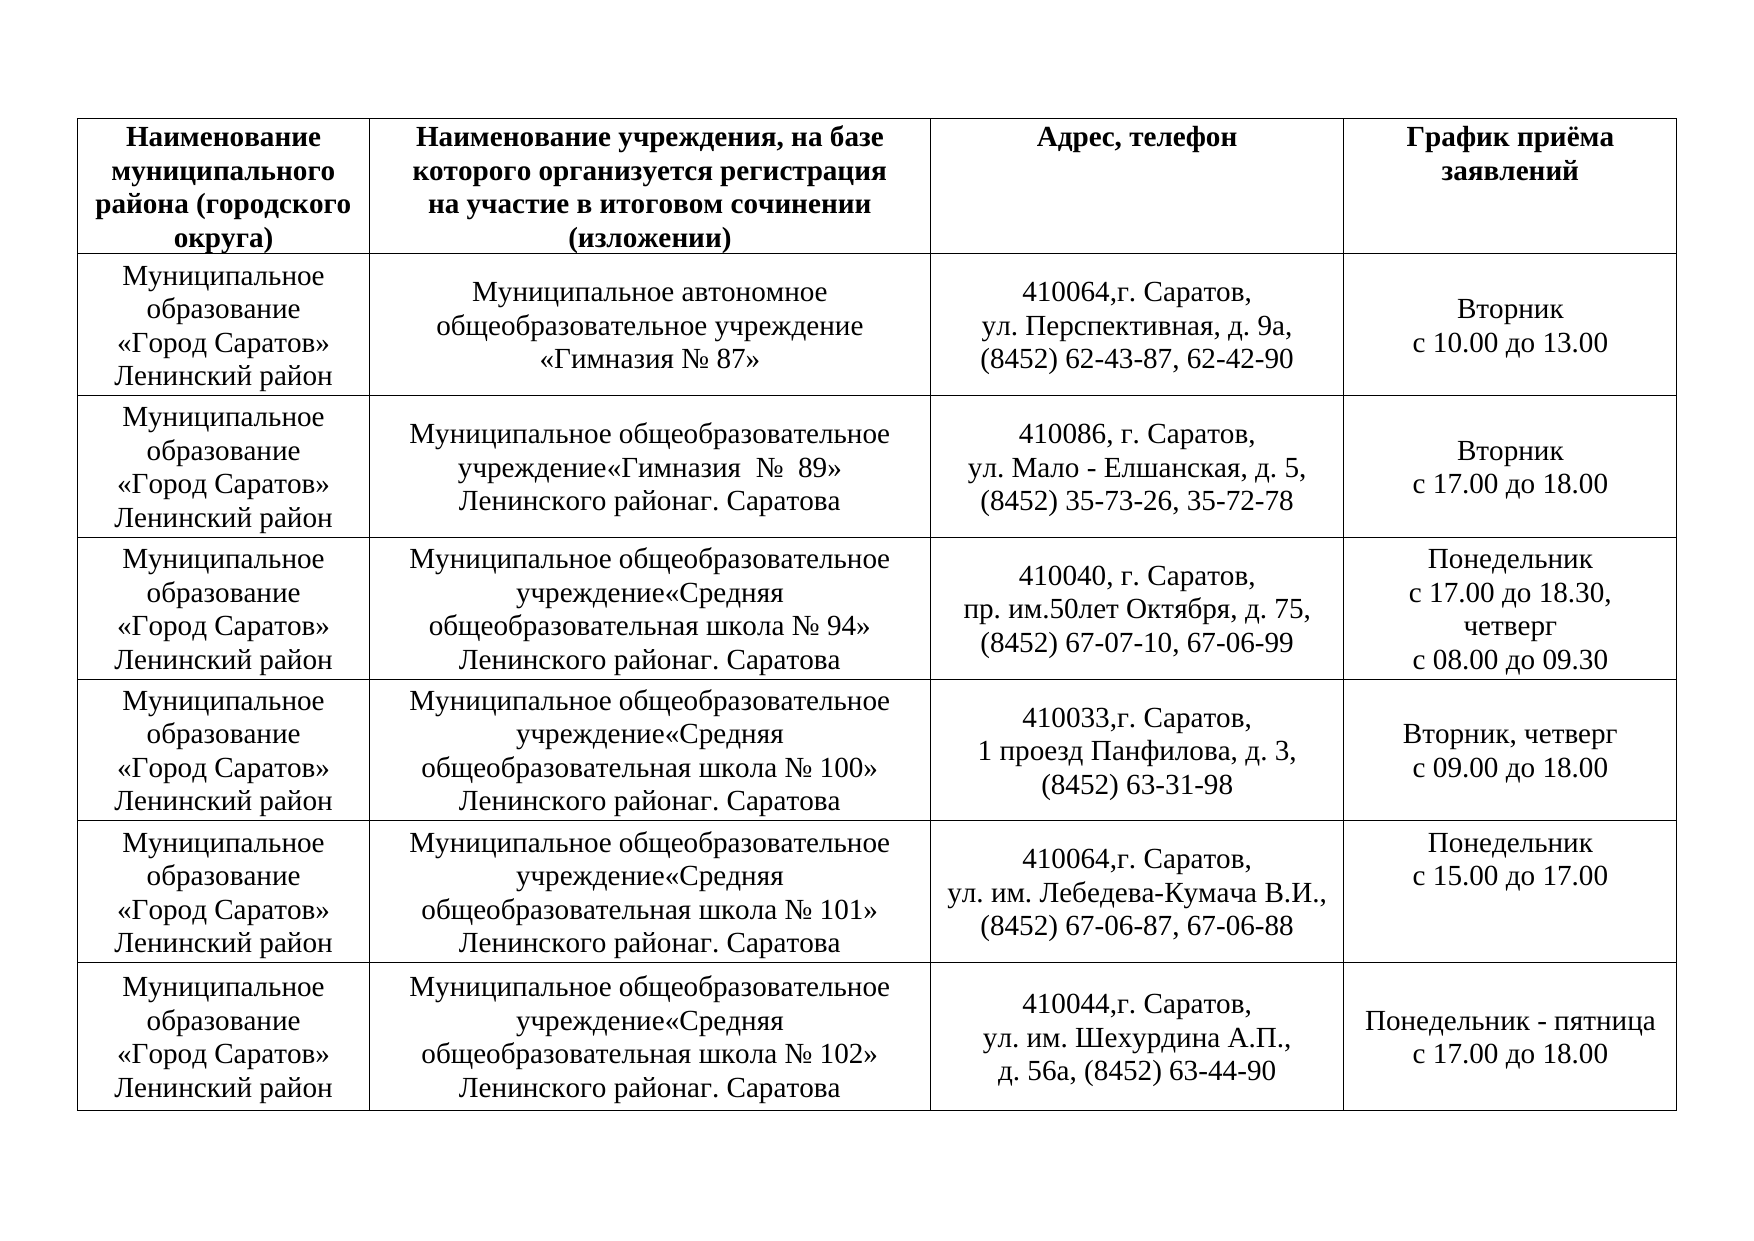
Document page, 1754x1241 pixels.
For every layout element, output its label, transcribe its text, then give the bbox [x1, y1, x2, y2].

table_cell 410064,г. Саратов, ул. Перспективная, д. 9а, (8452) 62-43-87, 62-42-90 [931, 254, 1343, 395]
table_cell Понедельник - пятница с 17.00 до 18.00 [1344, 963, 1676, 1110]
table_cell Муниципальное образование «Город Саратов» Ленинский район [78, 254, 369, 395]
table_header График приёма заявлений [1344, 119, 1676, 253]
table_cell Понедельник с 15.00 до 17.00 [1344, 821, 1676, 962]
table_cell Муниципальное автономное общеобразовательное учреждение «Гимназия № 87» [370, 254, 930, 395]
table_header Наименование учреждения, на базе которого организуется регистрация на участие в итоговом сочинении (изложении) [370, 119, 930, 253]
table_cell Муниципальное образование «Город Саратов» Ленинский район [78, 680, 369, 820]
table_cell Муниципальное общеобразовательное учреждение«Средняя общеобразовательная школа № 101» Ленинского районаг. Саратова [370, 821, 930, 962]
table_cell Муниципальное общеобразовательное учреждение«Средняя общеобразовательная школа № 100» Ленинского районаг. Саратова [370, 680, 930, 820]
table_cell 410064,г. Саратов, ул. им. Лебедева-Кумача В.И., (8452) 67-06-87, 67-06-88 [931, 821, 1343, 962]
table_cell Муниципальное общеобразовательное учреждение«Средняя общеобразовательная школа № 94» Ленинского районаг. Саратова [370, 538, 930, 679]
table_cell . Саратов, ул. Мало - Елшанская, д. 5, (8452) 35-73-26, 35-72-78 [931, 396, 1343, 537]
table_cell Понедельник с 17.00 до 18.30, четверг с 08.00 до 09.30 [1344, 538, 1676, 679]
table_header Адрес, телефон [931, 119, 1343, 253]
table_cell Муниципальное образование «Город Саратов» Ленинский район [78, 963, 369, 1110]
table_cell Муниципальное общеобразовательное учреждение«Гимназия № 89» Ленинского районаг. Саратова [370, 396, 930, 537]
table_cell Вторник с 10.00 до 13.00 [1344, 254, 1676, 395]
table_cell Муниципальное образование «Город Саратов» Ленинский район [78, 821, 369, 962]
table_cell Вторник с 17.00 до 18.00 [1344, 396, 1676, 537]
table_cell 410033,г. Саратов, 1 проезд Панфилова, д. 3, (8452) 63-31-98 [931, 680, 1343, 820]
table_cell 410044,г. Саратов, ул. им. Шехурдина А.П., д. 56а, (8452) 63-44-90 [931, 963, 1343, 1110]
table_cell Муниципальное образование «Город Саратов» Ленинский район [78, 538, 369, 679]
table_cell Муниципальное образование «Город Саратов» Ленинский район [78, 396, 369, 537]
table_cell Вторник, четверг с 09.00 до 18.00 [1344, 680, 1676, 820]
table_cell Муниципальное общеобразовательное учреждение«Средняя общеобразовательная школа № 102» Ленинского районаг. Саратова [370, 963, 930, 1110]
table_header Наименование муниципального района (городского округа) [78, 119, 369, 253]
table_cell . Саратов, пр. им.50лет Октября, д. 75, (8452) 67-07-10, 67-06-99 [931, 538, 1343, 679]
